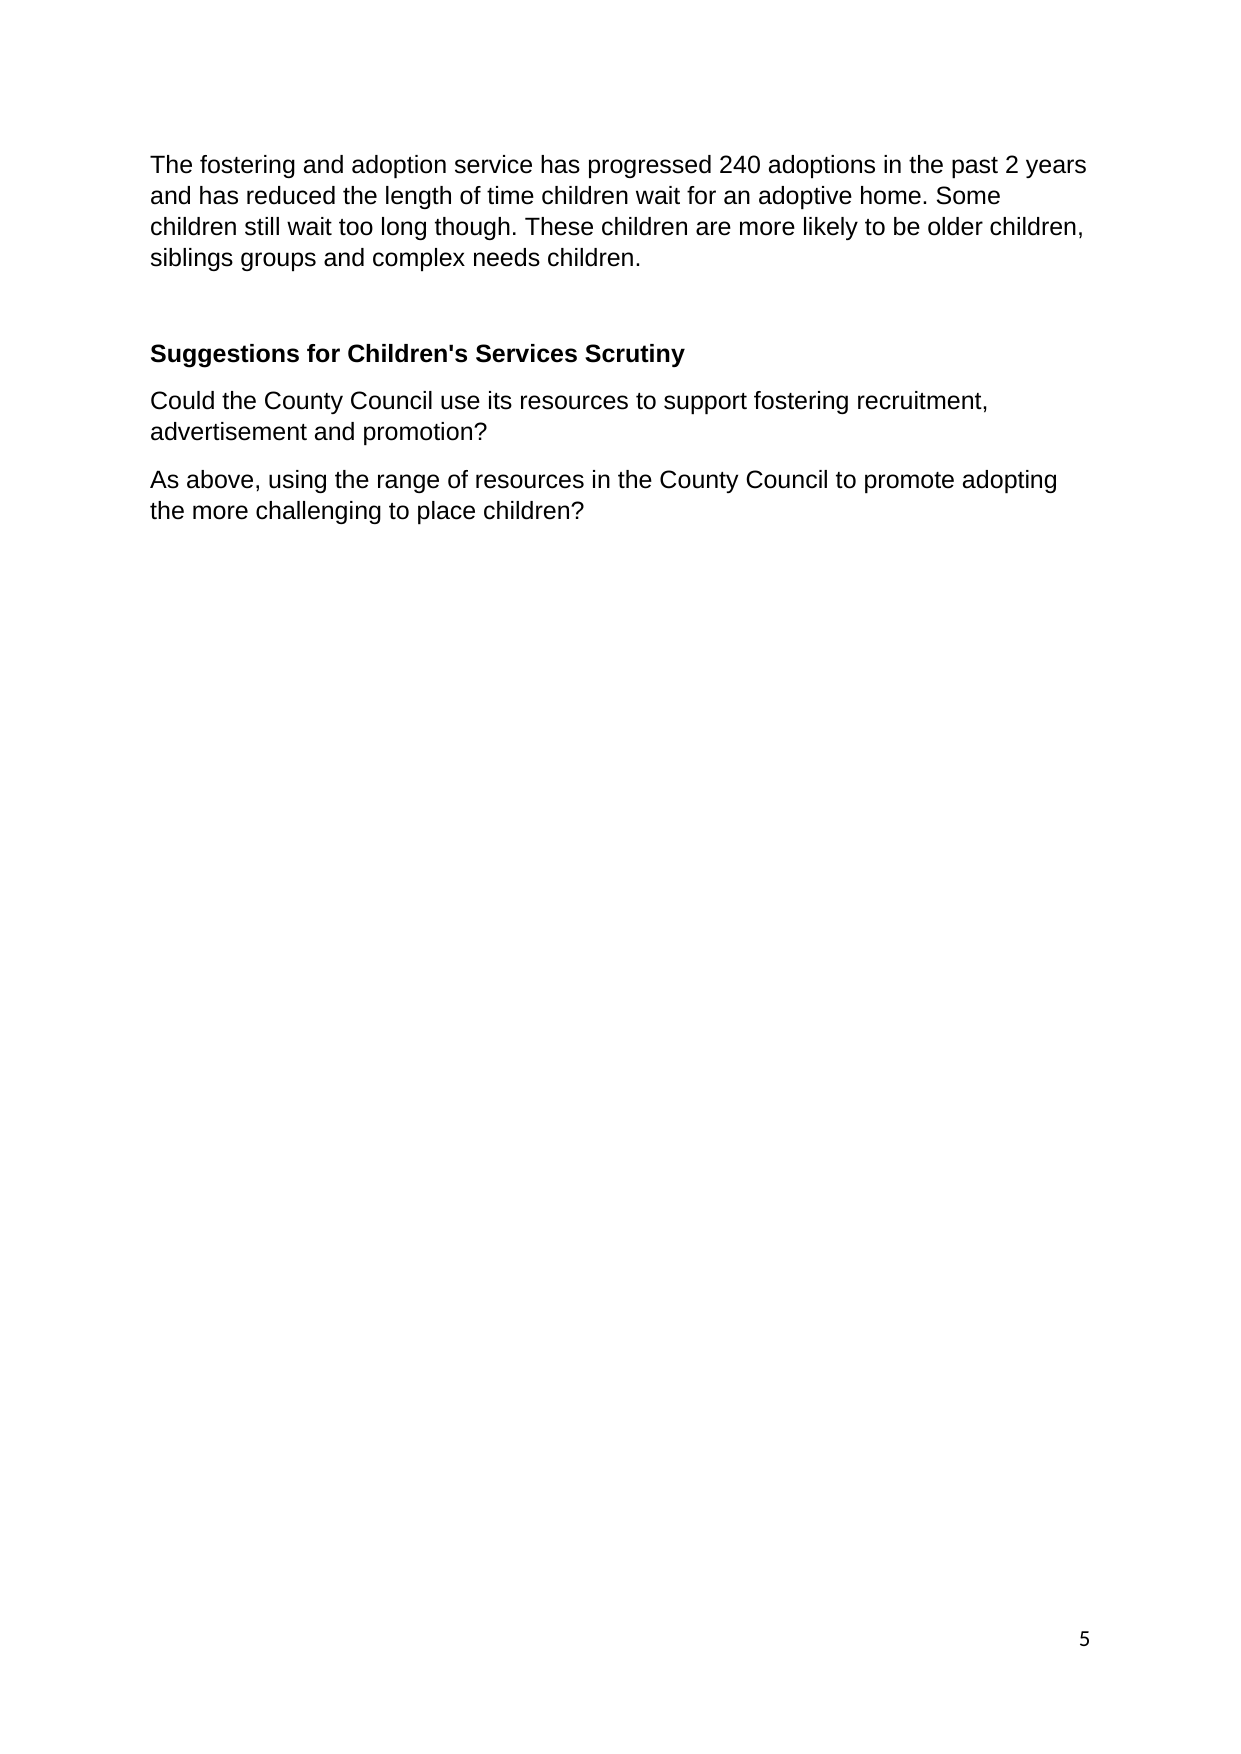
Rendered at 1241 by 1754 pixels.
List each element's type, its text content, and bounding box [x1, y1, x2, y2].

text The fostering and adoption service has progressed 240 adoptions in the past 2 years and has reduced the length of time children wait for an adoptive home. Some children still wait too long though. These children are more likely to be older children, siblings groups and complex needs children. [150, 150, 1090, 272]
text As above, using the range of resources in the County Council to promote adopting the more challenging to place children? [150, 465, 1090, 525]
text Could the County Council use its resources to support fostering recruitment, advertisement and promotion? [150, 386, 1090, 446]
text Suggestions for Children's Services Scrutiny [150, 338, 1090, 367]
